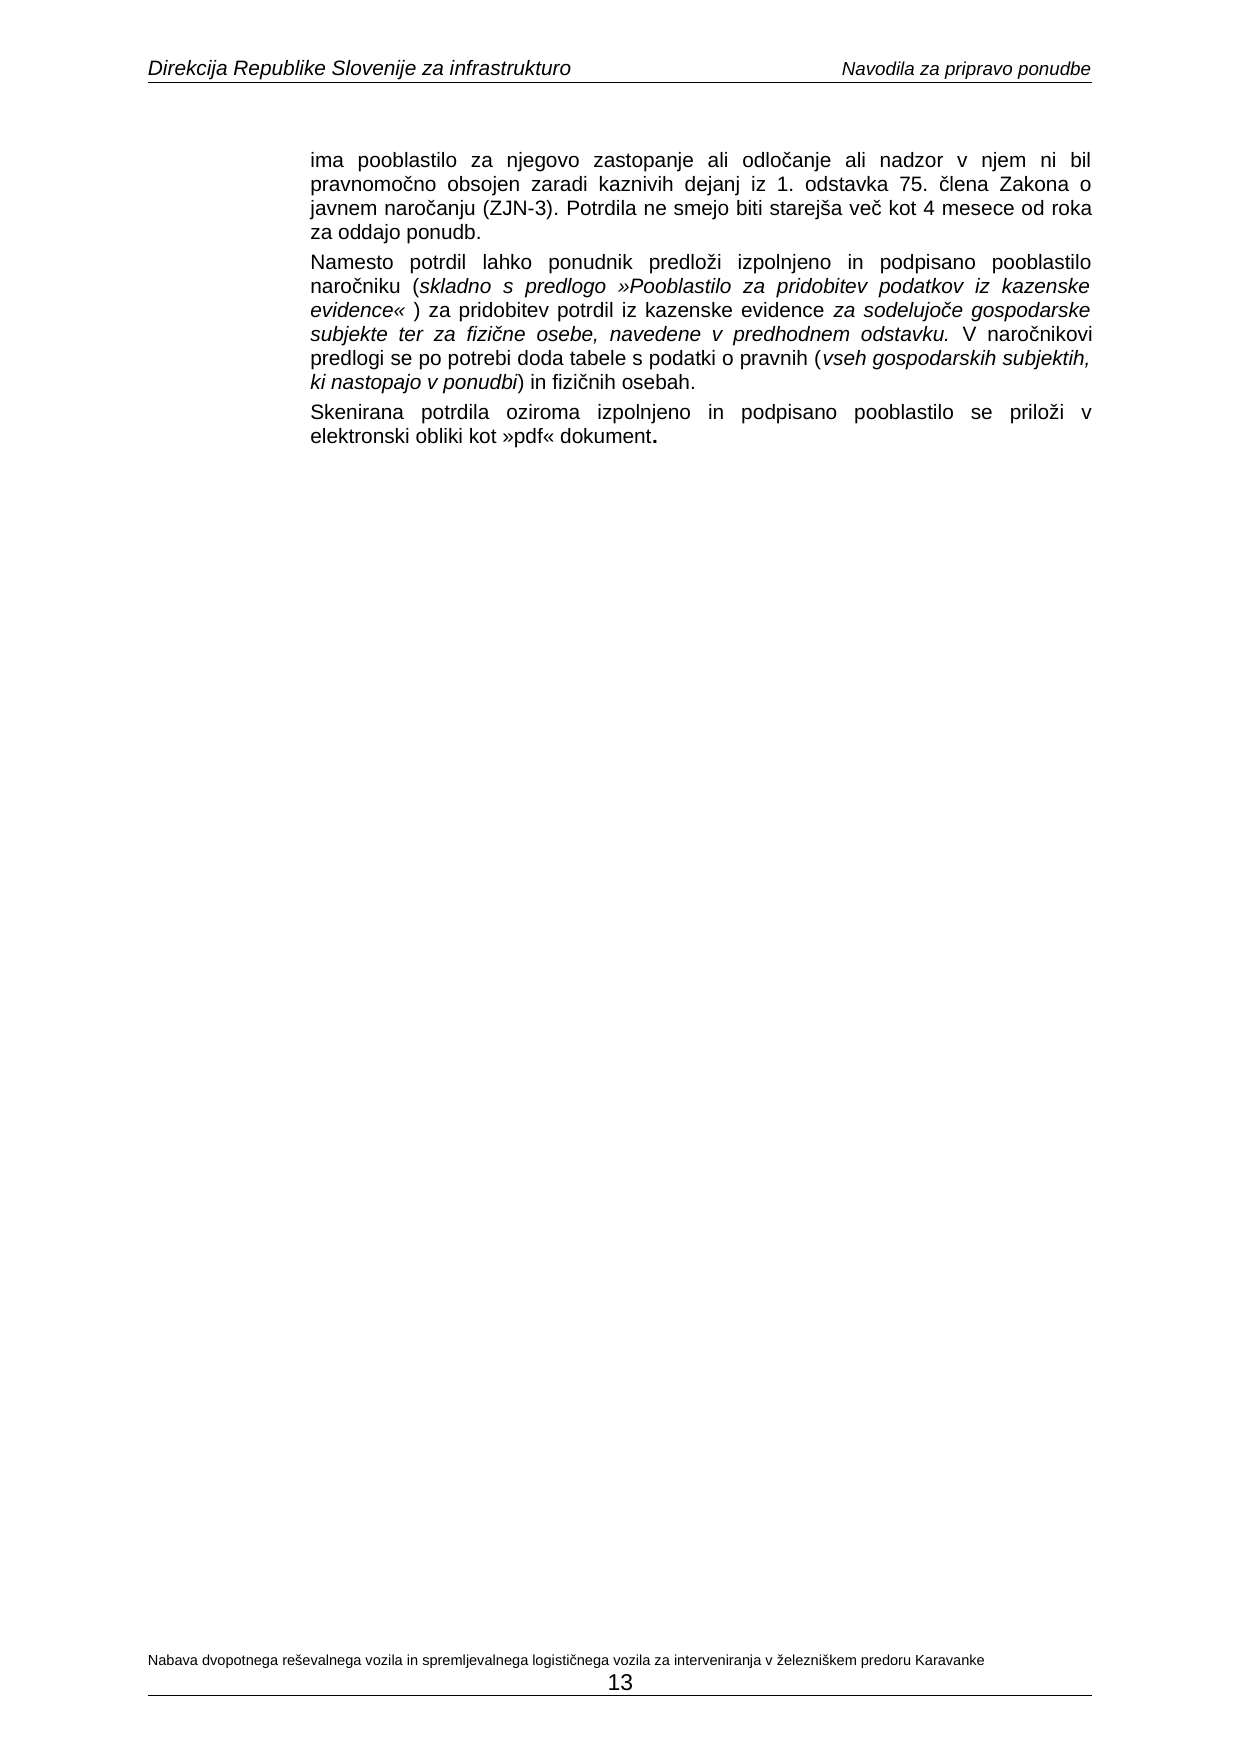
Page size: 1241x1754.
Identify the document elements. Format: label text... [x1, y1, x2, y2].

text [310, 148, 1092, 243]
text Skenirana potrdila oziroma izpolnjeno in podpisano pooblastilo se priloži v elektronski obliki kot »pdf« dokument. [310, 400, 1092, 448]
text Namesto potrdil lahko ponudnik predloži izpolnjeno in podpisano pooblastilo naročniku (skladno s predlogo »Pooblastilo za pridobitev podatkov iz kazenske evidence« ) za pridobitev potrdil iz kazenske evidence za sodelujoče gospodarske subjekte ter za fizične osebe, navedene v predhodnem odstavku. V naročnikovi predlogi se po potrebi doda tabele s podatki o pravnih (vseh gospodarskih subjektih, ki nastopajo v ponudbi) in fizičnih osebah. [310, 250, 1092, 393]
